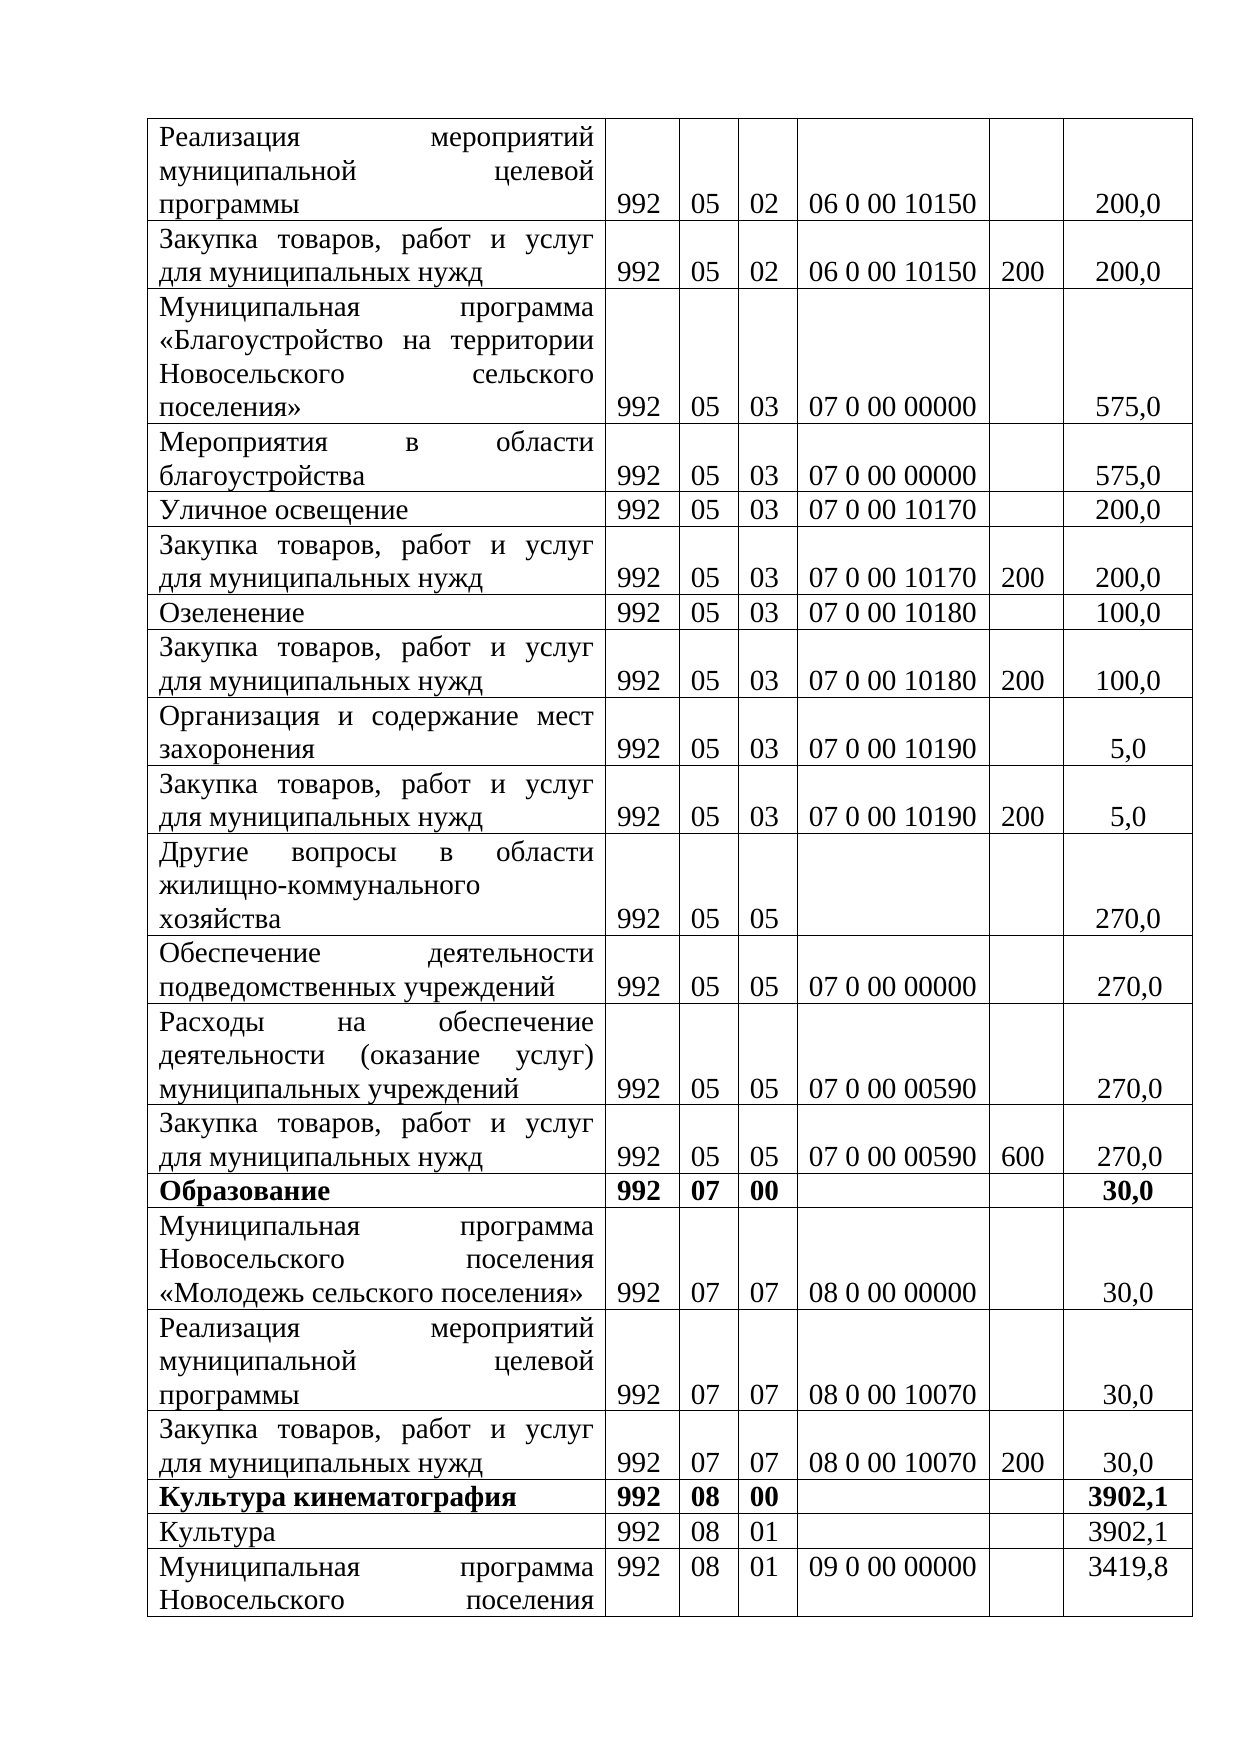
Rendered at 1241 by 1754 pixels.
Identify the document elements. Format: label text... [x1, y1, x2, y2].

table_cell 30,0 [1064, 1208, 1192, 1309]
table_cell 992 [606, 1514, 679, 1548]
table_cell [990, 1549, 1063, 1616]
table_cell Уличное освещение [148, 492, 605, 526]
table_cell 600 [990, 1105, 1063, 1172]
table_cell 00 [739, 1174, 797, 1207]
table_cell 07 [680, 1310, 738, 1410]
table_cell [990, 1480, 1063, 1513]
table_cell [990, 424, 1063, 491]
table_cell 200 [990, 630, 1063, 697]
table_cell 05 [739, 1105, 797, 1172]
table_cell [990, 1004, 1063, 1104]
table_cell 992 [606, 1411, 679, 1478]
table_cell Муниципальная программа «Благоустройство на территории Новосельского сельского поселения» [148, 289, 605, 423]
table_cell 05 [739, 936, 797, 1003]
table_cell 270,0 [1064, 1105, 1192, 1172]
table_cell 05 [680, 936, 738, 1003]
table_cell 05 [739, 1004, 797, 1104]
table_cell 07 0 00 10180 [798, 630, 989, 697]
table_cell 270,0 [1064, 1004, 1192, 1104]
table_cell 992 [606, 119, 679, 220]
table_cell 05 [680, 221, 738, 288]
table_cell 05 [680, 527, 738, 594]
table_cell [990, 1310, 1063, 1410]
table_cell 05 [680, 630, 738, 697]
table_cell 992 [606, 595, 679, 628]
table_cell 05 [680, 595, 738, 628]
table_cell 07 0 00 10180 [798, 595, 989, 628]
table_cell 08 [680, 1514, 738, 1548]
table_cell 992 [606, 1480, 679, 1513]
table_cell 07 [739, 1208, 797, 1309]
table_cell [990, 1174, 1063, 1207]
table_cell 992 [606, 1174, 679, 1207]
table_cell 575,0 [1064, 424, 1192, 491]
table_cell 5,0 [1064, 698, 1192, 765]
table_cell 992 [606, 527, 679, 594]
table_cell 00 [739, 1480, 797, 1513]
table_cell 270,0 [1064, 834, 1192, 934]
table_cell [990, 698, 1063, 765]
table_cell [990, 936, 1063, 1003]
table_cell 200,0 [1064, 527, 1192, 594]
table_cell Закупка товаров, работ и услуг для муниципальных нужд [148, 630, 605, 697]
table_cell 01 [739, 1514, 797, 1548]
table_cell 07 [739, 1411, 797, 1478]
table_cell Муниципальная программа Новосельского поселения «Молодежь сельского поселения» [148, 1208, 605, 1309]
table_cell [990, 1208, 1063, 1309]
table_cell 08 [680, 1480, 738, 1513]
table_cell 05 [680, 766, 738, 833]
table_cell 992 [606, 834, 679, 934]
table_cell 07 [680, 1174, 738, 1207]
table_cell 07 0 00 00000 [798, 424, 989, 491]
table_cell 992 [606, 630, 679, 697]
table_cell 100,0 [1064, 630, 1192, 697]
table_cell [148, 1549, 605, 1616]
table_cell 200 [990, 766, 1063, 833]
table_cell 05 [739, 834, 797, 934]
table_cell Мероприятия в области благоустройства [148, 424, 605, 491]
table_cell Обеспечение деятельности подведомственных учреждений [148, 936, 605, 1003]
table_cell 05 [680, 834, 738, 934]
table_cell 08 0 00 00000 [798, 1208, 989, 1309]
table_cell Реализация мероприятий муниципальной целевой программы [148, 1310, 605, 1410]
table_cell 01 [739, 1549, 797, 1616]
table_cell 270,0 [1064, 936, 1192, 1003]
table_cell 200,0 [1064, 119, 1192, 220]
table_cell 100,0 [1064, 595, 1192, 628]
table_cell 05 [680, 1105, 738, 1172]
table_cell [798, 834, 989, 934]
table_cell Реализация мероприятий муниципальной целевой программы [148, 119, 605, 220]
table_cell 03 [739, 595, 797, 628]
table_cell 3419,8 [1064, 1549, 1192, 1616]
table_cell 07 [680, 1411, 738, 1478]
table_cell 02 [739, 119, 797, 220]
table_cell 30,0 [1064, 1310, 1192, 1410]
table_cell Закупка товаров, работ и услуг для муниципальных нужд [148, 1105, 605, 1172]
table_cell 30,0 [1064, 1411, 1192, 1478]
table_cell [990, 595, 1063, 628]
table_cell [990, 289, 1063, 423]
table_cell 06 0 00 10150 [798, 221, 989, 288]
table_cell 03 [739, 424, 797, 491]
table_cell [990, 119, 1063, 220]
table_cell Другие вопросы в области жилищно-коммунального хозяйства [148, 834, 605, 934]
table_cell Расходы на обеспечение деятельности (оказание услуг) муниципальных учреждений [148, 1004, 605, 1104]
table_cell 03 [739, 289, 797, 423]
table_cell 06 0 00 10150 [798, 119, 989, 220]
table_cell 992 [606, 698, 679, 765]
table_cell 200 [990, 527, 1063, 594]
table_cell 02 [739, 221, 797, 288]
table_cell 05 [680, 289, 738, 423]
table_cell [148, 221, 605, 288]
table_cell 992 [606, 766, 679, 833]
table_cell Культура кинематография [148, 1480, 605, 1513]
table_cell 992 [606, 1310, 679, 1410]
table_cell 992 [606, 289, 679, 423]
table_cell 992 [606, 936, 679, 1003]
table_cell Озеленение [148, 595, 605, 628]
table_cell [798, 1174, 989, 1207]
table_cell 07 [680, 1208, 738, 1309]
table_cell 05 [680, 119, 738, 220]
table_cell [990, 834, 1063, 934]
table_cell 05 [680, 1004, 738, 1104]
table_cell 05 [680, 492, 738, 526]
table_cell Организация и содержание мест захоронения [148, 698, 605, 765]
table_cell 992 [606, 492, 679, 526]
table_cell [798, 1514, 989, 1548]
table_cell Закупка товаров, работ и услуг для муниципальных нужд [148, 527, 605, 594]
table_cell 08 0 00 10070 [798, 1411, 989, 1478]
table_cell 200 [990, 1411, 1063, 1478]
table_cell 992 [606, 424, 679, 491]
table_cell 07 0 00 00000 [798, 289, 989, 423]
table_cell 03 [739, 630, 797, 697]
table_cell 07 0 00 10170 [798, 527, 989, 594]
table_cell 07 0 00 00590 [798, 1105, 989, 1172]
table_cell 200 [990, 221, 1063, 288]
table_cell 03 [739, 698, 797, 765]
table_cell Культура [148, 1514, 605, 1548]
table_cell Образование [148, 1174, 605, 1207]
table_cell 200,0 [1064, 492, 1192, 526]
table_cell 992 [606, 1549, 679, 1616]
table_cell 3902,1 [1064, 1480, 1192, 1513]
table_cell 3902,1 [1064, 1514, 1192, 1548]
table_cell 08 [680, 1549, 738, 1616]
table_cell 992 [606, 1105, 679, 1172]
table_cell 992 [606, 1208, 679, 1309]
table_cell 05 [680, 424, 738, 491]
table_cell 575,0 [1064, 289, 1192, 423]
table_cell 07 0 00 00000 [798, 936, 989, 1003]
table_cell [798, 1480, 989, 1513]
table_cell 07 0 00 10190 [798, 698, 989, 765]
table_cell 07 0 00 10190 [798, 766, 989, 833]
table_cell 08 0 00 10070 [798, 1310, 989, 1410]
table_cell [990, 492, 1063, 526]
table_cell Закупка товаров, работ и услуг для муниципальных нужд [148, 766, 605, 833]
table_cell 03 [739, 527, 797, 594]
table_cell Закупка товаров, работ и услуг для муниципальных нужд [148, 1411, 605, 1478]
table_cell 07 0 00 10170 [798, 492, 989, 526]
table_cell 03 [739, 492, 797, 526]
table_cell 09 0 00 00000 [798, 1549, 989, 1616]
table_cell 5,0 [1064, 766, 1192, 833]
table_cell 07 [739, 1310, 797, 1410]
table_cell 992 [606, 1004, 679, 1104]
table_cell 200,0 [1064, 221, 1192, 288]
table_cell 03 [739, 766, 797, 833]
table_cell 992 [606, 221, 679, 288]
table_cell [990, 1514, 1063, 1548]
table_cell 07 0 00 00590 [798, 1004, 989, 1104]
table_cell 05 [680, 698, 738, 765]
table_cell 30,0 [1064, 1174, 1192, 1207]
